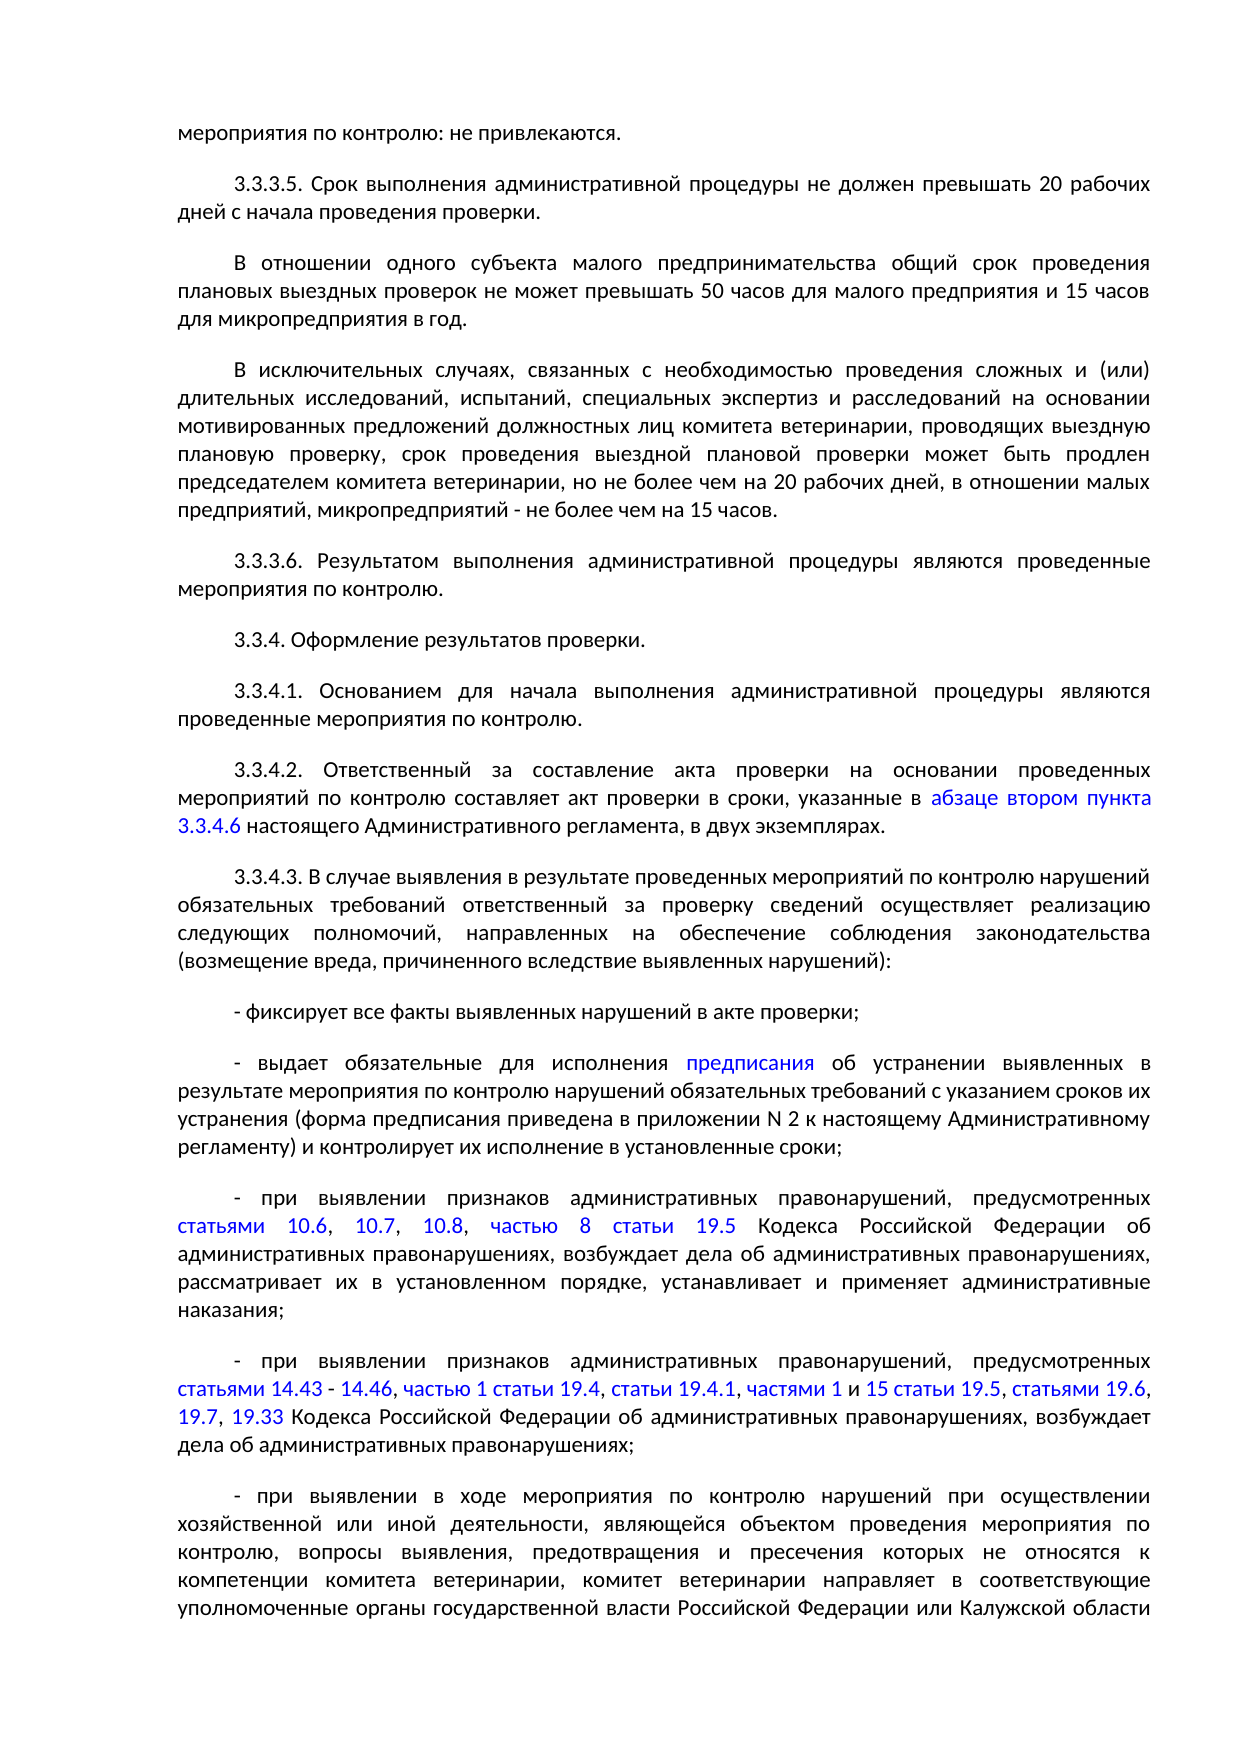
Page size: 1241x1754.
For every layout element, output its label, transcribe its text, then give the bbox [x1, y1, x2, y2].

text 3.3.4. Оформление результатов проверки. [177, 625, 1152, 653]
text 3.3.3.6. Результатом выполнения административной процедуры являются проведенные мероприятия по контролю. [177, 546, 1152, 602]
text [177, 1481, 1152, 1621]
text - фиксирует все факты выявленных нарушений в акте проверки; [177, 997, 1152, 1025]
text - при выявлении признаков административных правонарушений, предусмотренных статьями 14.43 - 14.46, частью 1 статьи 19.4, статьи 19.4.1, частями 1 и 15 статьи 19.5, статьями 19.6, 19.7, 19.33 Кодекса Российской Федерации об административных правонарушениях, возбуждает дела об административных правонарушениях; [177, 1346, 1152, 1458]
text В исключительных случаях, связанных с необходимостью проведения сложных и (или) длительных исследований, испытаний, специальных экспертиз и расследований на основании мотивированных предложений должностных лиц комитета ветеринарии, проводящих выездную плановую проверку, срок проведения выездной плановой проверки может быть продлен председателем комитета ветеринарии, но не более чем на 20 рабочих дней, в отношении малых предприятий, микропредприятий - не более чем на 15 часов. [177, 355, 1152, 523]
text - при выявлении признаков административных правонарушений, предусмотренных статьями 10.6, 10.7, 10.8, частью 8 статьи 19.5 Кодекса Российской Федерации об административных правонарушениях, возбуждает дела об административных правонарушениях, рассматривает их в установленном порядке, устанавливает и применяет административные наказания; [177, 1183, 1152, 1323]
text 3.3.4.3. В случае выявления в результате проведенных мероприятий по контролю нарушений обязательных требований ответственный за проверку сведений осуществляет реализацию следующих полномочий, направленных на обеспечение соблюдения законодательства (возмещение вреда, причиненного вследствие выявленных нарушений): [177, 862, 1152, 974]
text 3.3.4.2. Ответственный за составление акта проверки на основании проведенных мероприятий по контролю составляет акт проверки в сроки, указанные в абзаце втором пункта 3.3.4.6 настоящего Административного регламента, в двух экземплярах. [177, 755, 1152, 839]
text В отношении одного субъекта малого предпринимательства общий срок проведения плановых выездных проверок не может превышать 50 часов для малого предприятия и 15 часов для микропредприятия в год. [177, 248, 1152, 332]
text 3.3.3.5. Срок выполнения административной процедуры не должен превышать 20 рабочих дней с начала проведения проверки. [177, 169, 1152, 225]
text 3.3.4.1. Основанием для начала выполнения административной процедуры являются проведенные мероприятия по контролю. [177, 676, 1152, 732]
text - выдает обязательные для исполнения предписания об устранении выявленных в результате мероприятия по контролю нарушений обязательных требований с указанием сроков их устранения (форма предписания приведена в приложении N 2 к настоящему Административному регламенту) и контролирует их исполнение в установленные сроки; [177, 1048, 1152, 1160]
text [177, 118, 1152, 146]
